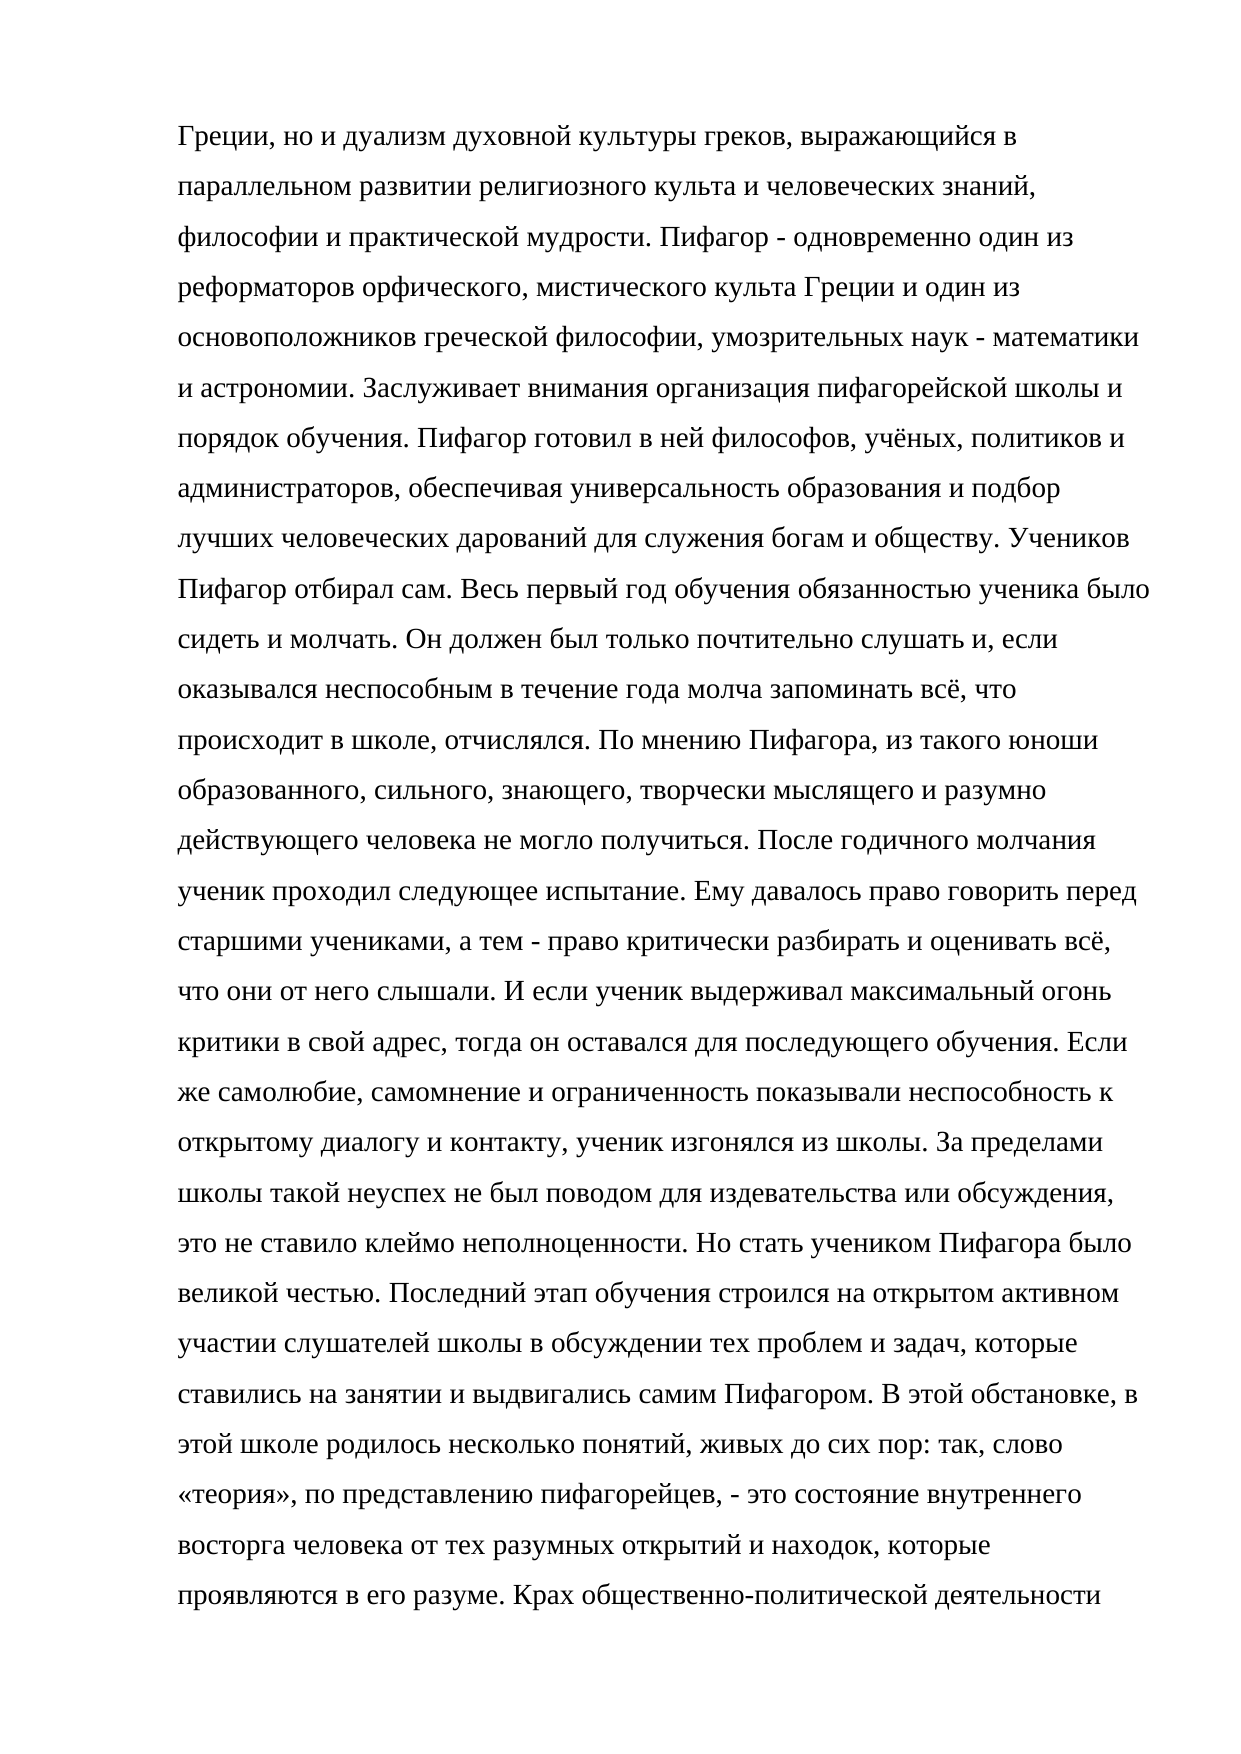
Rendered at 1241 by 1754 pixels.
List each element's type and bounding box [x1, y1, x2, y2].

text [177, 118, 1152, 1611]
